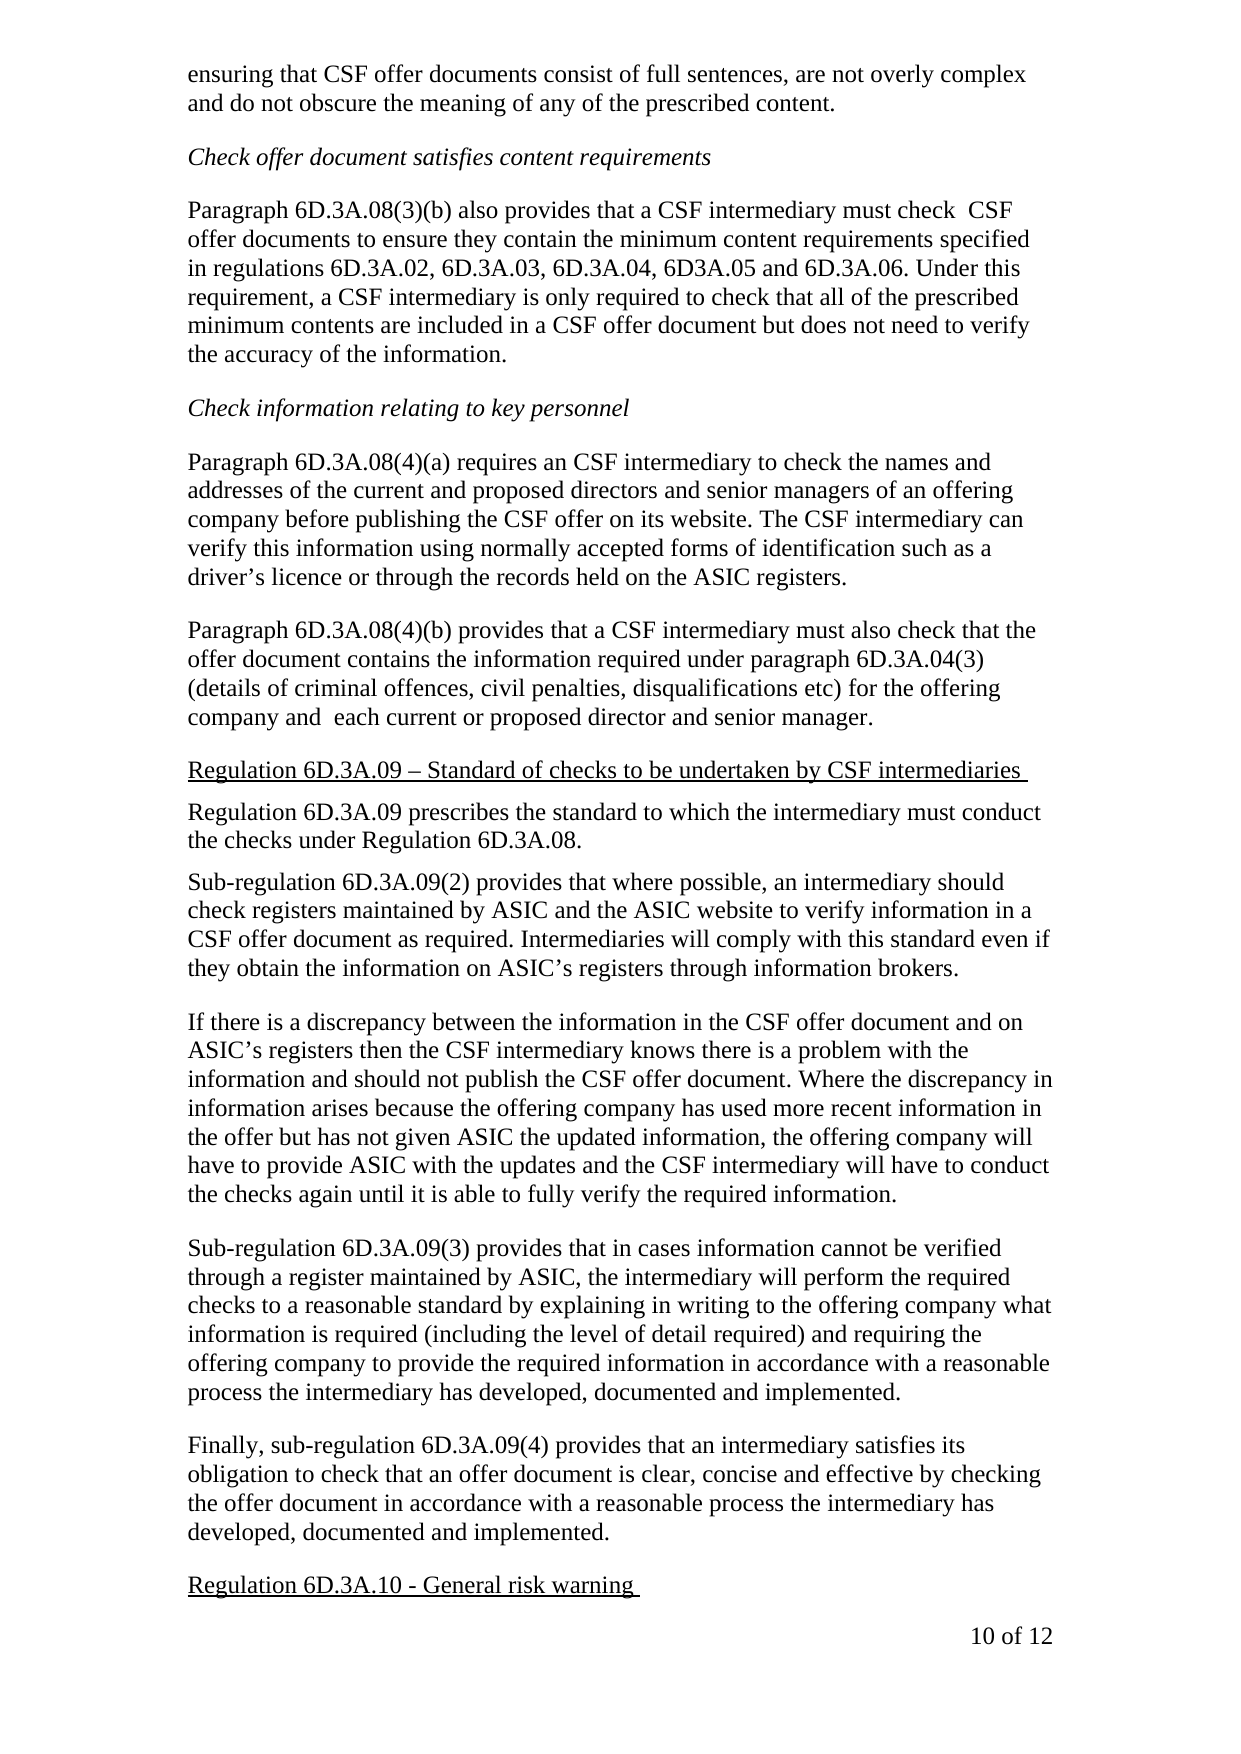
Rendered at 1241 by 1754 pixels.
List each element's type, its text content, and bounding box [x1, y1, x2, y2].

text Check information relating to key personnel [187, 393, 1053, 422]
text Regulation 6D.3A.09 prescribes the standard to which the intermediary must conduct the checks under Regulation 6D.3A.08. [187, 797, 1053, 854]
text Check offer document satisfies content requirements [187, 142, 1053, 170]
text Sub-regulation 6D.3A.09(3) provides that in cases information cannot be verified through a register maintained by ASIC, the intermediary will perform the required checks to a reasonable standard by explaining in writing to the offering company what information is required (including the level of detail required) and requiring the offering company to provide the required information in accordance with a reasonable process the intermediary has developed, documented and implemented. [187, 1233, 1053, 1405]
text Regulation 6D.3A.09 – Standard of checks to be undertaken by CSF intermediaries [187, 755, 1053, 784]
text Paragraph 6D.3A.08(3)(b) also provides that a CSF intermediary must check CSF offer documents to ensure they contain the minimum content requirements specified in regulations 6D.3A.02, 6D.3A.03, 6D.3A.04, 6D3A.05 and 6D.3A.06. Under this requirement, a CSF intermediary is only required to check that all of the prescribed minimum contents are included in a CSF offer document but does not need to verify the accuracy of the information. [187, 195, 1053, 368]
text Paragraph 6D.3A.08(4)(b) provides that a CSF intermediary must also check that the offer document contains the information required under paragraph 6D.3A.04(3) (details of criminal offences, civil penalties, disqualifications etc) for the offering company and each current or proposed director and senior manager. [187, 615, 1053, 730]
text Paragraph 6D.3A.08(4)(a) requires an CSF intermediary to check the names and addresses of the current and proposed directors and senior managers of an offering company before publishing the CSF offer on its website. The CSF intermediary can verify this information using normally accepted forms of identification such as a driver’s licence or through the records held on the ASIC registers. [187, 447, 1053, 590]
text If there is a discrepancy between the information in the CSF offer document and on ASIC’s registers then the CSF intermediary knows there is a problem with the information and should not publish the CSF offer document. Where the discrepancy in information arises because the offering company has used more recent information in the offer but has not given ASIC the updated information, the offering company will have to provide ASIC with the updates and the CSF intermediary will have to conduct the checks again until it is able to fully verify the required information. [187, 1007, 1053, 1208]
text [187, 59, 1053, 117]
text Finally, sub-regulation 6D.3A.09(4) provides that an intermediary satisfies its obligation to check that an offer document is clear, concise and effective by checking the offer document in accordance with a reasonable process the intermediary has developed, documented and implemented. [187, 1430, 1053, 1545]
text Sub-regulation 6D.3A.09(2) provides that where possible, an intermediary should check registers maintained by ASIC and the ASIC website to verify information in a CSF offer document as required. Intermediaries will comply with this standard even if they obtain the information on ASIC’s registers through information brokers. [187, 867, 1053, 982]
text Regulation 6D.3A.10 - General risk warning [187, 1570, 1053, 1599]
